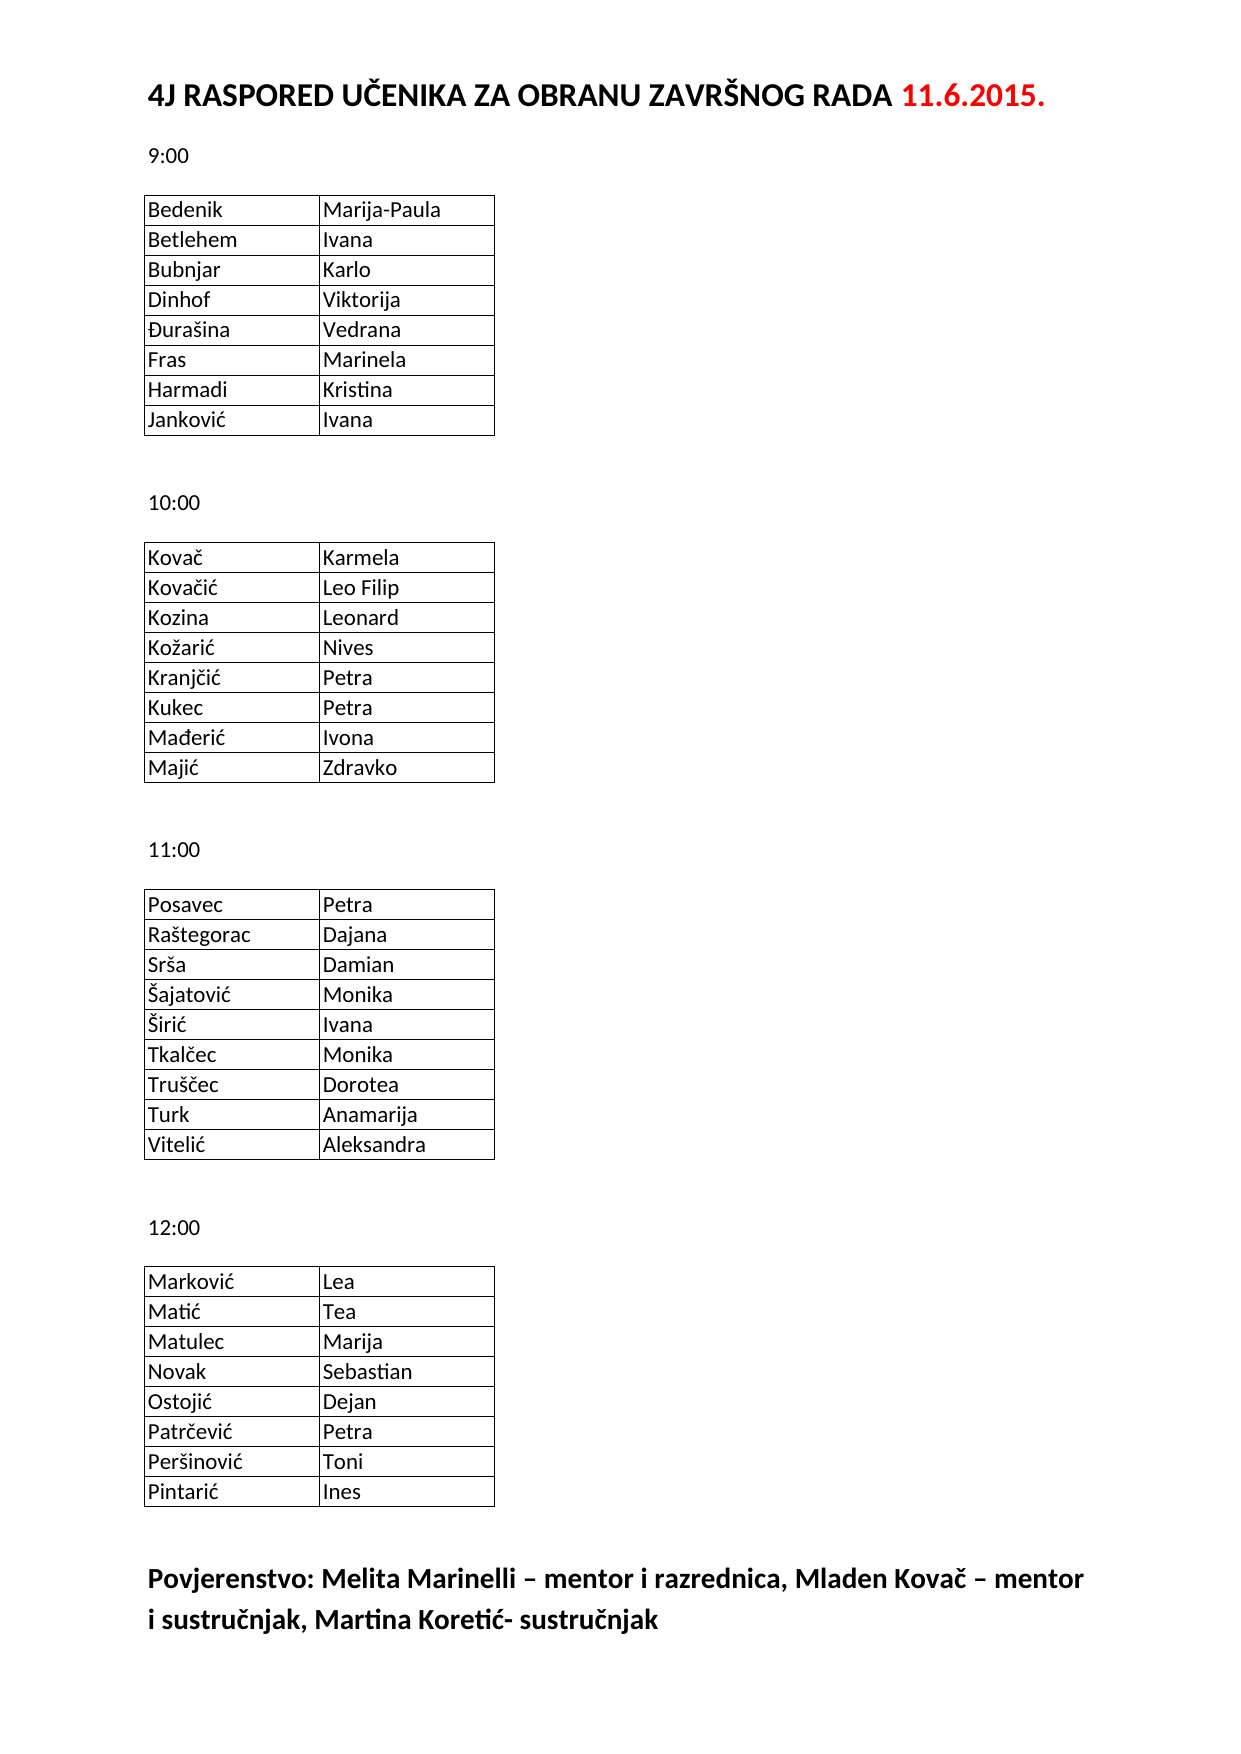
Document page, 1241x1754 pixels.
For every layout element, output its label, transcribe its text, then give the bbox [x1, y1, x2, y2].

table_cell Peršinović [145, 1447, 319, 1476]
table_cell Petra [320, 1417, 494, 1446]
table_cell Petra [320, 693, 494, 722]
table_cell Toni [320, 1447, 494, 1476]
table_header Lea [320, 1267, 494, 1296]
table_cell Đurašina [145, 316, 319, 344]
table_cell Betlehem [145, 226, 319, 254]
table_cell Damian [320, 950, 494, 979]
table_cell Mađerić [145, 723, 319, 752]
table_cell Ivana [320, 406, 494, 434]
text 10:00 [148, 488, 1093, 517]
table_header Bedenik [145, 196, 319, 224]
table_cell Novak [145, 1357, 319, 1386]
text 12:00 [148, 1213, 1093, 1241]
table_header Marković [145, 1267, 319, 1296]
table_header Kovač [145, 543, 319, 572]
text Povjerenstvo: Melita Marinelli – mentor i razrednica, Mladen Kovač – mentor i sustručnjak, Martina Koretić- sustručnjak [148, 1560, 1093, 1636]
text 4J RASPORED UČENIKA ZA OBRANU ZAVRŠNOG RADA 11.6.2015. [148, 74, 1093, 114]
table_cell Nives [320, 633, 494, 662]
table_cell Pintarić [145, 1477, 319, 1506]
table_cell Ivana [320, 226, 494, 254]
table_cell Karlo [320, 256, 494, 284]
table_cell Ivona [320, 723, 494, 752]
table_header Petra [320, 890, 494, 919]
table_cell Bubnjar [145, 256, 319, 284]
table_cell Šajatović [145, 980, 319, 1009]
table_cell Tkalčec [145, 1040, 319, 1069]
table_cell Kozina [145, 603, 319, 632]
table_cell Truščec [145, 1070, 319, 1099]
table_header Marija-Paula [320, 196, 494, 224]
table_cell Petra [320, 663, 494, 692]
table_cell Marinela [320, 346, 494, 374]
table_cell Ostojić [145, 1387, 319, 1416]
table_cell Kranjčić [145, 663, 319, 692]
table_cell Anamarija [320, 1100, 494, 1129]
text 9:00 [148, 141, 1093, 169]
table_cell Aleksandra [320, 1130, 494, 1159]
table_cell Srša [145, 950, 319, 979]
table_header Posavec [145, 890, 319, 919]
table_cell Kristina [320, 376, 494, 404]
table_cell Matulec [145, 1327, 319, 1356]
table_cell Matić [145, 1297, 319, 1326]
table_cell Vitelić [145, 1130, 319, 1159]
table_cell Dinhof [145, 286, 319, 314]
table_cell Širić [145, 1010, 319, 1039]
table_cell Leo Filip [320, 573, 494, 602]
table_cell Dejan [320, 1387, 494, 1416]
table_cell Monika [320, 980, 494, 1009]
table_cell Kukec [145, 693, 319, 722]
table_cell Vedrana [320, 316, 494, 344]
table_cell Fras [145, 346, 319, 374]
table_cell Monika [320, 1040, 494, 1069]
table_cell Leonard [320, 603, 494, 632]
table_cell Zdravko [320, 753, 494, 782]
table_cell Kovačić [145, 573, 319, 602]
table_cell Dajana [320, 920, 494, 949]
table_cell Ivana [320, 1010, 494, 1039]
table_cell Janković [145, 406, 319, 434]
text 11:00 [148, 836, 1093, 864]
table_cell Dorotea [320, 1070, 494, 1099]
table_cell Raštegorac [145, 920, 319, 949]
table_cell Kožarić [145, 633, 319, 662]
table_cell Sebastian [320, 1357, 494, 1386]
table_header Karmela [320, 543, 494, 572]
table_cell Ines [320, 1477, 494, 1506]
table_cell Harmadi [145, 376, 319, 404]
table_cell Viktorija [320, 286, 494, 314]
table_cell Marija [320, 1327, 494, 1356]
table_cell Turk [145, 1100, 319, 1129]
table_cell Tea [320, 1297, 494, 1326]
table_cell Majić [145, 753, 319, 782]
table_cell Patrčević [145, 1417, 319, 1446]
